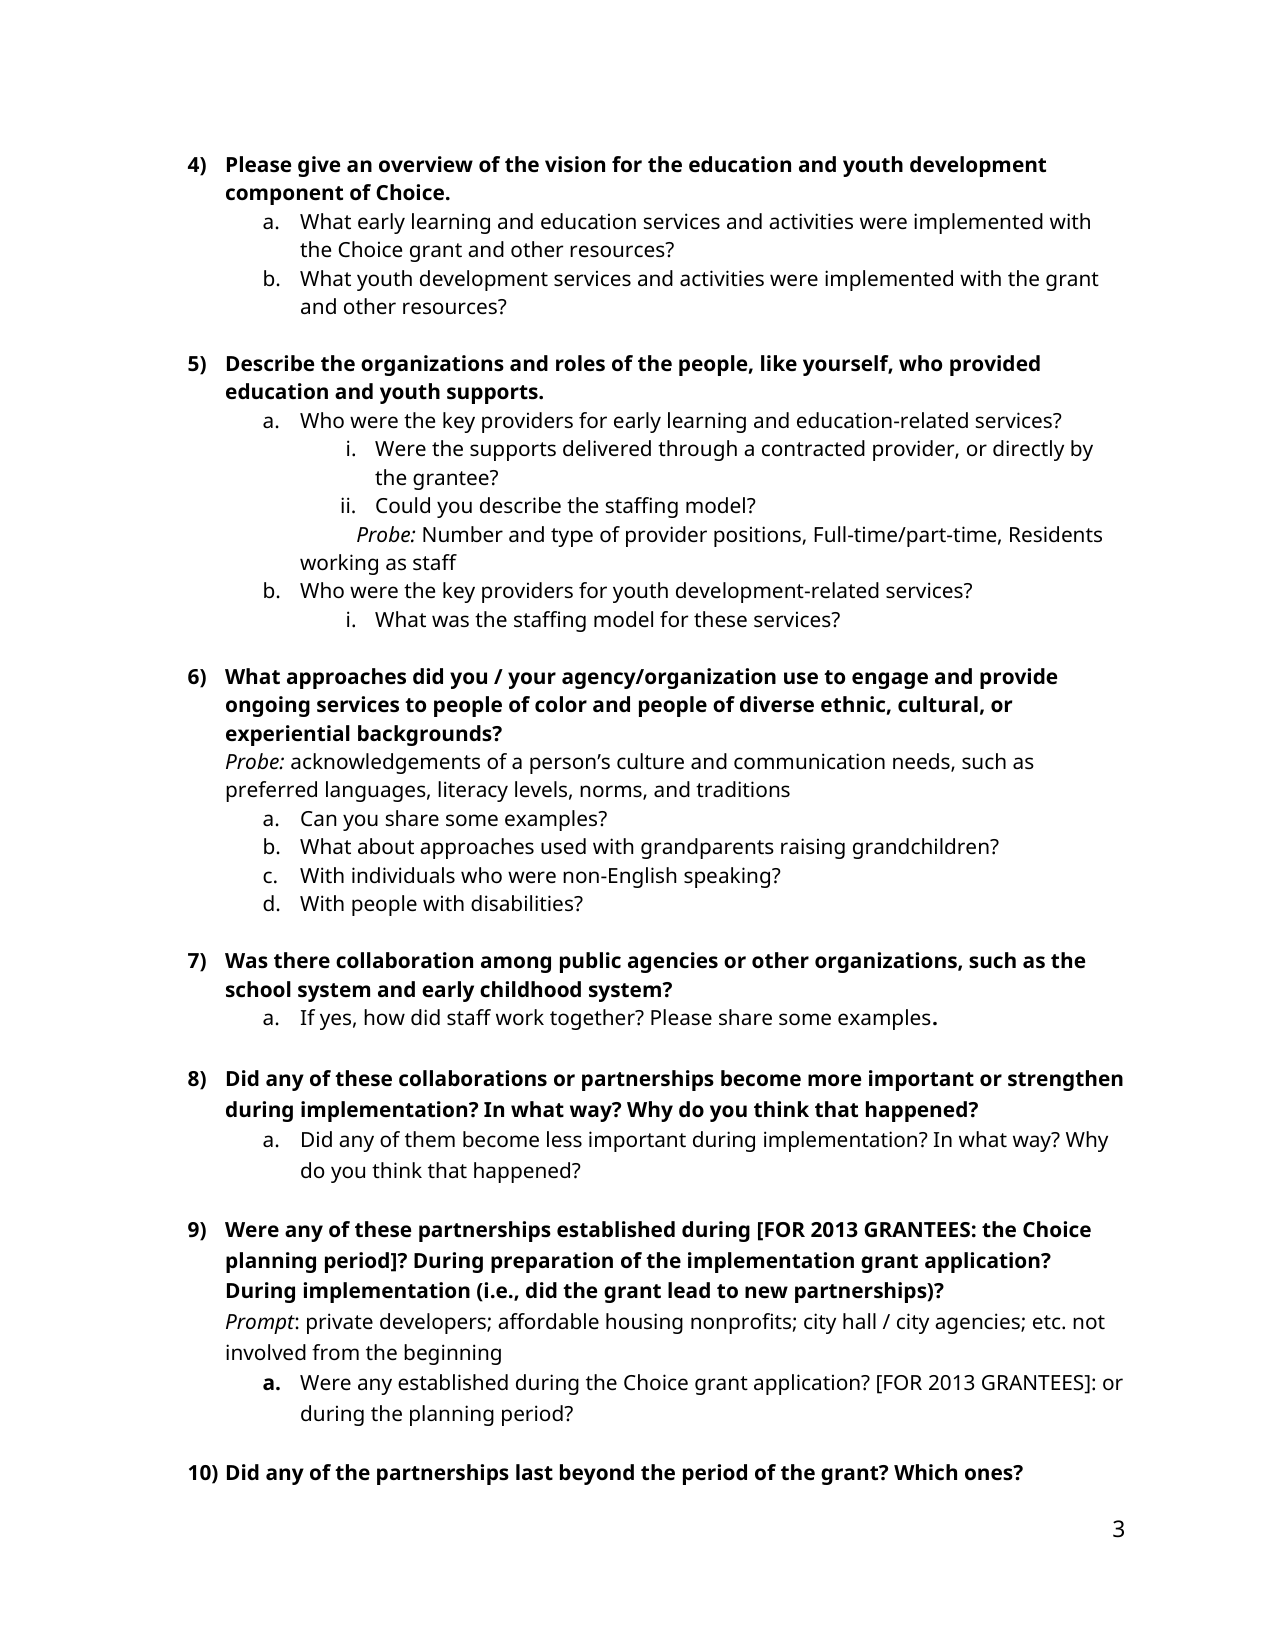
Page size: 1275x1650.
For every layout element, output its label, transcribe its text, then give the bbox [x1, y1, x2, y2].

list Were the supports delivered through a contracted provider, or directly by the grantee? [356, 434, 1125, 491]
list Could you describe the staffing model? [356, 491, 1125, 520]
list Was there collaboration among public agencies or other organizations, such as the school system and early childhood system? [187, 946, 1125, 1003]
list Were any of these partnerships established during [FOR 2013 GRANTEES: the Choice planning period]? During preparation of the implementation grant application? During implementation (i.e., did the grant lead to new partnerships)? [187, 1215, 1125, 1305]
list Did any of the partnerships last beyond the period of the grant? Which ones? [187, 1458, 1125, 1487]
list What youth development services and activities were implemented with the grant and other resources? [262, 264, 1125, 321]
list What early learning and education services and activities were implemented with the Choice grant and other resources? [262, 207, 1125, 264]
list Probe: acknowledgements of a person’s culture and communication needs, such as preferred languages, literacy levels, norms, and traditions [225, 747, 1125, 804]
list Prompt: private developers; affordable housing nonprofits; city hall / city agencies; etc. not involved from the beginning [225, 1307, 1125, 1366]
list Did any of them become less important during implementation? In what way? Why do you think that happened? [262, 1126, 1125, 1185]
list Can you share some examples? [262, 804, 1125, 832]
list Who were the key providers for youth development-related services? [262, 577, 1125, 605]
list What approaches did you / your agency/organization use to engage and provide ongoing services to people of color and people of diverse ethnic, cultural, or experiential backgrounds? [187, 662, 1125, 747]
list If yes, how did staff work together? Please share some examples. [262, 1003, 1125, 1032]
list What was the staffing model for these services? [356, 605, 1125, 633]
list Who were the key providers for early learning and education-related services? [262, 406, 1125, 434]
list With individuals who were non-English speaking? [262, 861, 1125, 889]
list Describe the organizations and roles of the people, like yourself, who provided education and youth supports. [187, 349, 1125, 406]
list What about approaches used with grandparents raising grandchildren? [262, 832, 1125, 861]
list Probe: Number and type of provider positions, Full-time/part-time, Residents working as staff [300, 520, 1125, 577]
list Were any established during the Choice grant application? [FOR 2013 GRANTEES]: or during the planning period? [262, 1368, 1125, 1427]
list With people with disabilities? [262, 889, 1125, 918]
list Did any of these collaborations or partnerships become more important or strengthen during implementation? In what way? Why do you think that happened? [187, 1064, 1125, 1123]
list Please give an overview of the vision for the education and youth development component of Choice. [187, 150, 1125, 207]
